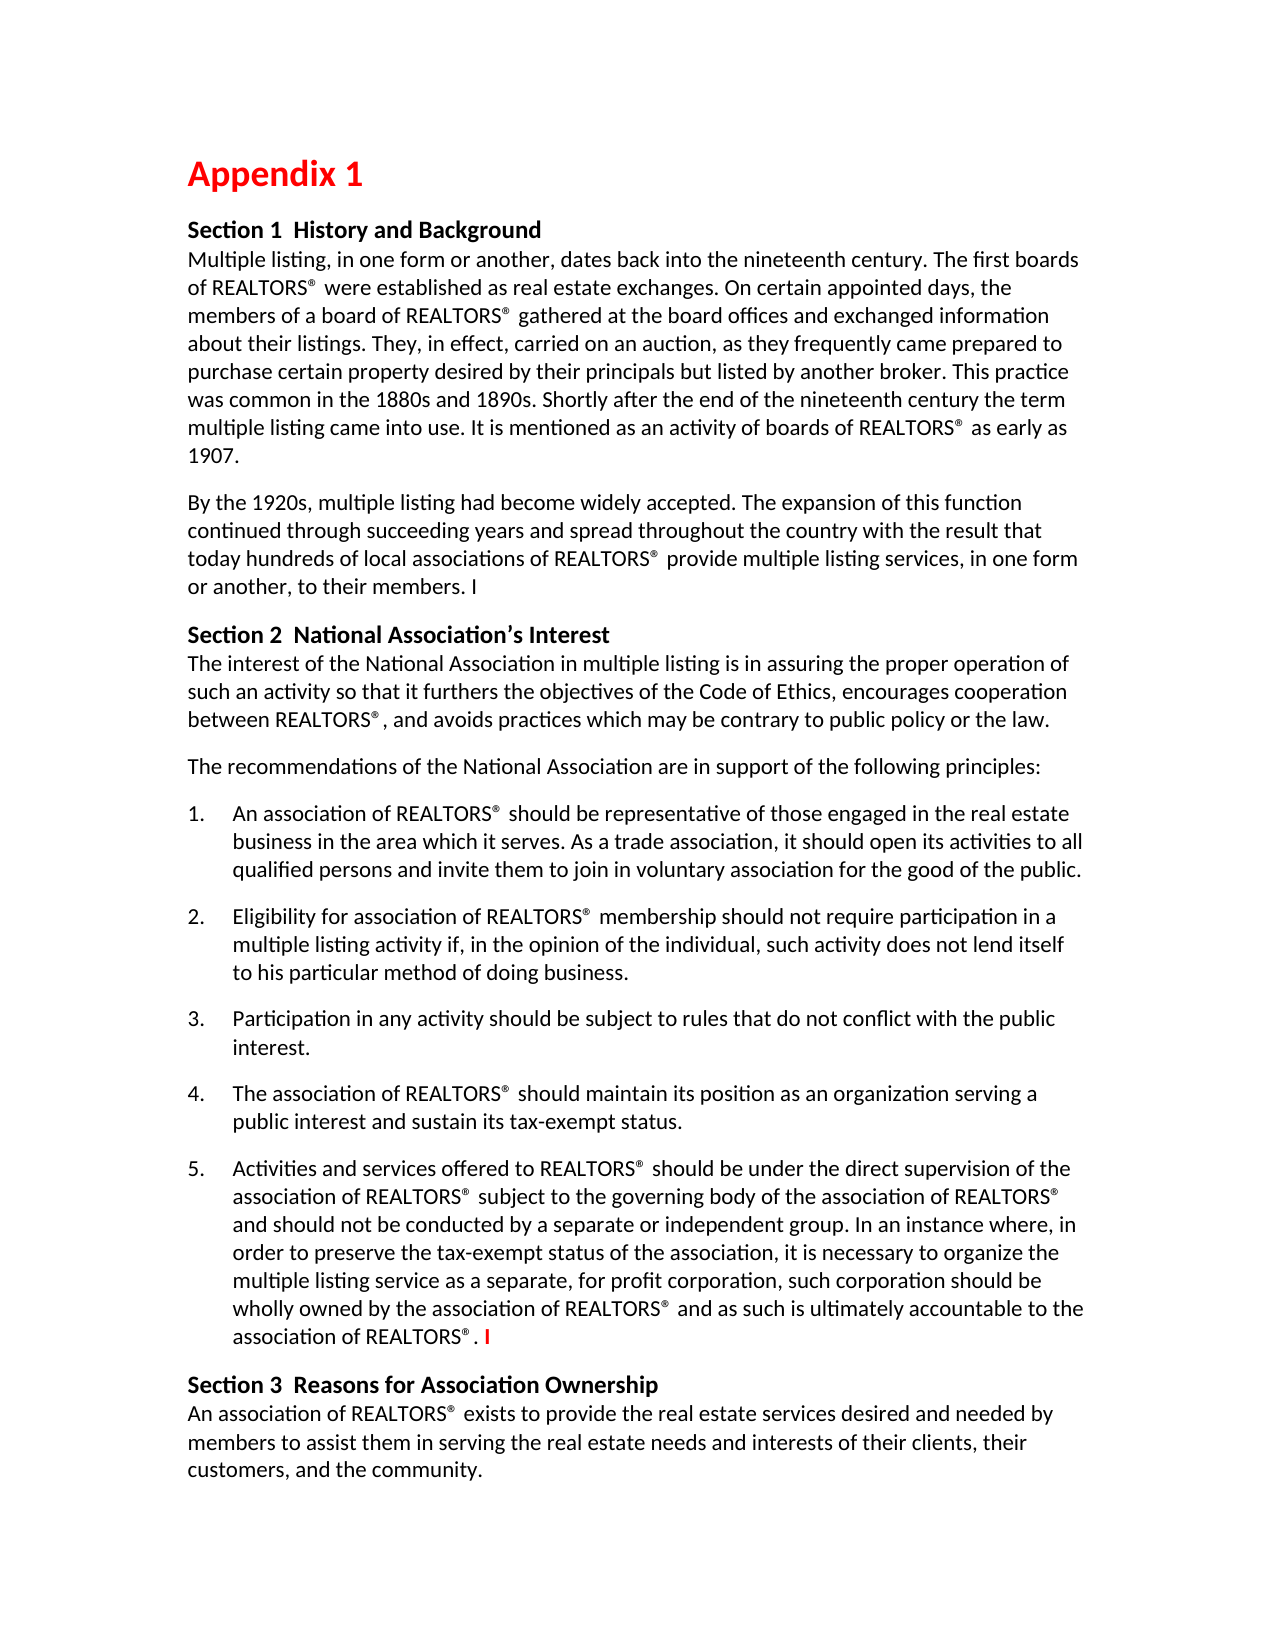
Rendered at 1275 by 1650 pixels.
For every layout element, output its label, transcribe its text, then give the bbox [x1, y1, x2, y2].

text Section 1 History and Background [187, 214, 1087, 245]
list 5. Activities and services offered to REALTORS® should be under the direct supervision of the association of REALTORS® subject to the governing body of the association of REALTORS® and should not be conducted by a separate or independent group. In an instance where, in order to preserve the tax-exempt status of the association, it is necessary to organize the multiple listing service as a separate, for profit corporation, such corporation should be wholly owned by the association of REALTORS® and as such is ultimately accountable to the association of REALTORS®. I [187, 1154, 1087, 1350]
text Appendix 1 [187, 150, 1087, 196]
text By the 1920s, multiple listing had become widely accepted. The expansion of this function continued through succeeding years and spread throughout the country with the result that today hundreds of local associations of REALTORS® provide multiple listing services, in one form or another, to their members. I [187, 488, 1087, 600]
list 4. The association of REALTORS® should maintain its position as an organization serving a public interest and sustain its tax-exempt status. [187, 1079, 1087, 1135]
text Multiple listing, in one form or another, dates back into the nineteenth century. The first boards of REALTORS® were established as real estate exchanges. On certain appointed days, the members of a board of REALTORS® gathered at the board offices and exchanged information about their listings. They, in effect, carried on an auction, as they frequently came prepared to purchase certain property desired by their principals but listed by another broker. This practice was common in the 1880s and 1890s. Shortly after the end of the nineteenth century the term multiple listing came into use. It is mentioned as an activity of boards of REALTORS® as early as 1907. [187, 245, 1087, 469]
list 1. An association of REALTORS® should be representative of those engaged in the real estate business in the area which it serves. As a trade association, it should open its activities to all qualified persons and invite them to join in voluntary association for the good of the public. [187, 799, 1087, 883]
text The recommendations of the National Association are in support of the following principles: [187, 752, 1087, 780]
text The interest of the National Association in multiple listing is in assuring the proper operation of such an activity so that it furthers the objectives of the Code of Ethics, encourages cooperation between REALTORS®, and avoids practices which may be contrary to public policy or the law. [187, 649, 1087, 733]
text Section 2 National Association’s Interest [187, 619, 1087, 649]
list 2. Eligibility for association of REALTORS® membership should not require participation in a multiple listing activity if, in the opinion of the individual, such activity does not lend itself to his particular method of doing business. [187, 902, 1087, 986]
list 3. Participation in any activity should be subject to rules that do not conflict with the public interest. [187, 1004, 1087, 1061]
text An association of REALTORS® exists to provide the real estate services desired and needed by members to assist them in serving the real estate needs and interests of their clients, their customers, and the community. [187, 1399, 1087, 1484]
text Section 3 Reasons for Association Ownership [187, 1369, 1087, 1399]
